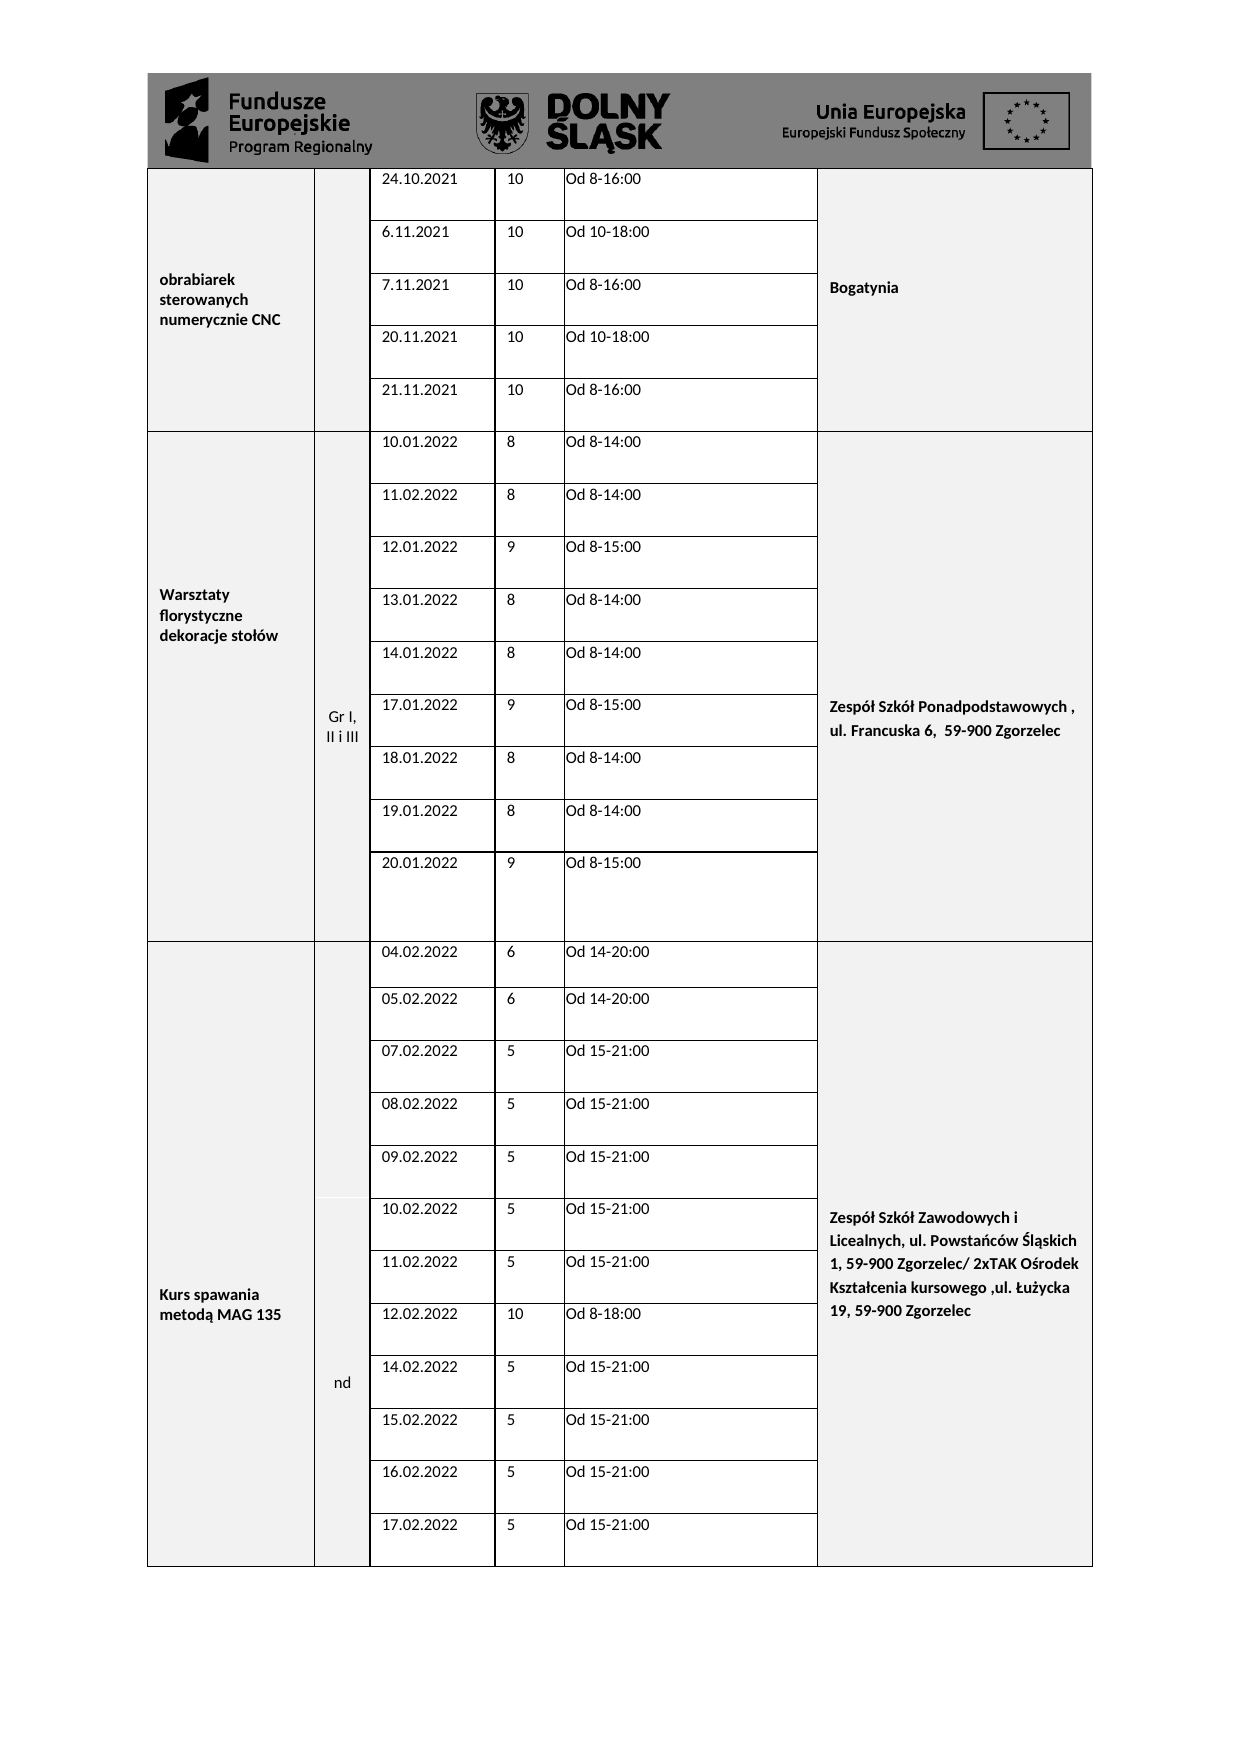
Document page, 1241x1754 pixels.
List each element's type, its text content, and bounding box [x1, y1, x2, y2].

table_cell 08.02.2022 [371, 1093, 494, 1145]
table_cell Gr I, II i III [315, 432, 369, 941]
table_cell Od 15-21:00 [565, 1093, 817, 1145]
table_cell Od 8-18:00 [565, 1304, 817, 1355]
table_cell 04.02.2022 [371, 942, 494, 987]
table_cell Od 15-21:00 [565, 1041, 817, 1092]
table_cell Warsztaty florystyczne dekoracje stołów [148, 432, 314, 941]
table_cell 19.01.2022 [371, 800, 494, 851]
table_cell 14.02.2022 [371, 1356, 494, 1408]
table_cell 10.01.2022 [371, 432, 494, 483]
table_cell 07.02.2022 [371, 1041, 494, 1092]
table_cell 8 [496, 642, 564, 693]
table_cell Od 8-14:00 [565, 642, 817, 693]
table_cell Od 8-16:00 [565, 274, 817, 325]
table_cell 20.01.2022 [371, 853, 494, 941]
table_cell 9 [496, 695, 564, 746]
table_cell Od 8-14:00 [565, 800, 817, 851]
table_cell Od 8-15:00 [565, 695, 817, 746]
table_cell 5 [496, 1093, 564, 1145]
table_cell 8 [496, 800, 564, 851]
table_cell Od 8-14:00 [565, 589, 817, 641]
table_cell 17.02.2022 [371, 1514, 494, 1566]
table_cell 5 [496, 1356, 564, 1408]
table_cell 09.02.2022 [371, 1146, 494, 1197]
table_cell Kurs spawania metodą MAG 135 [148, 942, 314, 1566]
table_cell 05.02.2022 [371, 988, 494, 1039]
table_cell 20.11.2021 [371, 326, 494, 378]
table_cell 12.01.2022 [371, 537, 494, 588]
table_cell 10 [496, 1304, 564, 1355]
table_cell Od 8-15:00 [565, 537, 817, 588]
table_cell 14.01.2022 [371, 642, 494, 693]
table_cell Od 8-16:00 [565, 379, 817, 431]
table_cell 10 [496, 326, 564, 378]
table_cell 5 [496, 1146, 564, 1197]
table_cell 8 [496, 589, 564, 641]
table_cell Od 8-15:00 [565, 853, 817, 941]
table_cell 18.01.2022 [371, 747, 494, 799]
table_cell 8 [496, 484, 564, 536]
table_cell 8 [496, 747, 564, 799]
table_cell 6 [496, 942, 564, 987]
table_cell 10 [496, 169, 564, 220]
table_cell Od 15-21:00 [565, 1146, 817, 1197]
table_cell Od 8-14:00 [565, 432, 817, 483]
table_cell 5 [496, 1251, 564, 1303]
table_cell 5 [496, 1199, 564, 1250]
table_cell 21.11.2021 [371, 379, 494, 431]
table_cell Od 14-20:00 [565, 988, 817, 1039]
table_cell Od 15-21:00 [565, 1461, 817, 1513]
table_cell 5 [496, 1041, 564, 1092]
table_cell 6.11.2021 [371, 221, 494, 273]
table_cell 10.02.2022 [371, 1199, 494, 1250]
table_cell Od 10-18:00 [565, 221, 817, 273]
table_cell 16.02.2022 [371, 1461, 494, 1513]
table_cell nd [315, 1198, 369, 1566]
table_cell 15.02.2022 [371, 1409, 494, 1460]
table_cell Od 14-20:00 [565, 942, 817, 987]
table_cell 8 [496, 432, 564, 483]
table_cell 9 [496, 853, 564, 941]
table_cell Od 15-21:00 [565, 1409, 817, 1460]
table_cell 24.10.2021 [371, 169, 494, 220]
table_cell 5 [496, 1514, 564, 1566]
table_cell 11.02.2022 [371, 1251, 494, 1303]
table_cell 5 [496, 1409, 564, 1460]
table_cell 17.01.2022 [371, 695, 494, 746]
table_cell Od 15-21:00 [565, 1199, 817, 1250]
table_cell Od 15-21:00 [565, 1251, 817, 1303]
table_cell Zespół Szkół Ponadpodstawowych , ul. Francuska 6, 59-900 Zgorzelec [818, 432, 1092, 941]
table_cell 10 [496, 379, 564, 431]
table_cell Od 10-18:00 [565, 326, 817, 378]
table_cell 13.01.2022 [371, 589, 494, 641]
table_cell 9 [496, 537, 564, 588]
table_cell Od 15-21:00 [565, 1356, 817, 1408]
table_cell 6 [496, 988, 564, 1039]
table_cell Zespół Szkół Zawodowych i Licealnych, ul. Powstańców Śląskich 1, 59-900 Zgorzelec/ 2xTAK Ośrodek Kształcenia kursowego ,ul. Łużycka 19, 59-900 Zgorzelec [818, 942, 1092, 1566]
table_cell 11.02.2022 [371, 484, 494, 536]
table_cell Od 8-14:00 [565, 747, 817, 799]
table_cell 5 [496, 1461, 564, 1513]
table_cell Od 15-21:00 [565, 1514, 817, 1566]
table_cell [818, 169, 1092, 431]
table_cell 7.11.2021 [371, 274, 494, 325]
table_cell [315, 942, 369, 1197]
table_cell 12.02.2022 [371, 1304, 494, 1355]
table_cell Od 8-16:00 [565, 169, 817, 220]
table_cell 10 [496, 274, 564, 325]
table_cell I [315, 169, 369, 431]
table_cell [148, 169, 314, 431]
table_cell 10 [496, 221, 564, 273]
table_cell Od 8-14:00 [565, 484, 817, 536]
